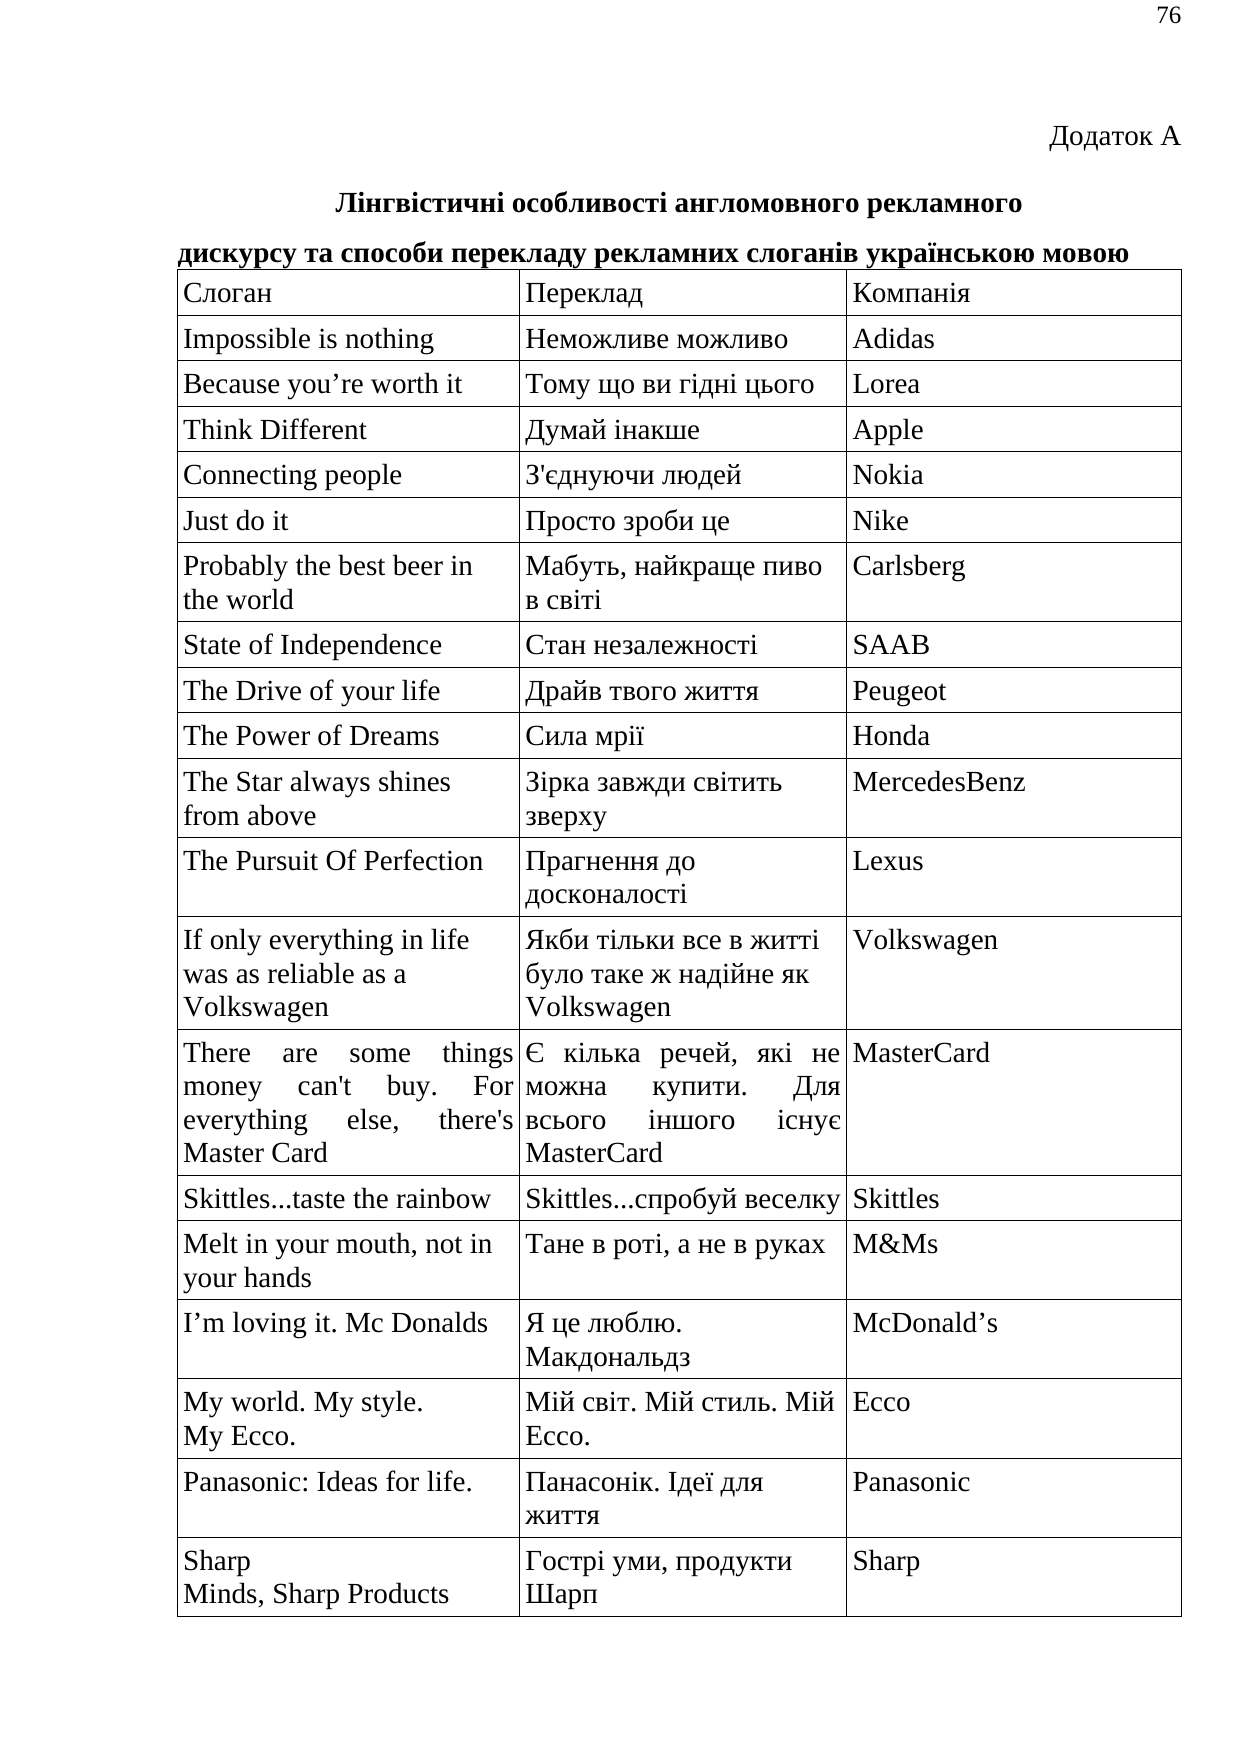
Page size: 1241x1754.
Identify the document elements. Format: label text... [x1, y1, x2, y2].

table_cell Volkswagen [847, 917, 1181, 1028]
table_cell The Pursuit Of Perfection [178, 838, 519, 916]
table_cell Panasonic: Ideas for life. [178, 1459, 519, 1536]
table_header Слоган [178, 270, 519, 314]
table_cell Carlsberg [847, 543, 1181, 621]
table_cell Тане в роті, а не в руках [520, 1221, 846, 1299]
table_cell M&Ms [847, 1221, 1181, 1299]
text Лінгвістичні особливості англомовного рекламного [177, 185, 1181, 219]
table_cell Lorea [847, 361, 1181, 406]
table_cell MercedesBenz [847, 759, 1181, 837]
table_cell The Star always shines from above [178, 759, 519, 837]
table_cell Skittles...taste the rainbow [178, 1176, 519, 1220]
table_cell Melt in your mouth, not in your hands [178, 1221, 519, 1299]
table_cell State of Independence [178, 622, 519, 667]
text дискурсу та способи перекладу рекламних слоганів українською мовою [177, 236, 1181, 269]
table_cell Honda [847, 713, 1181, 758]
table_cell Adidas [847, 316, 1181, 360]
table_cell Думай інакше [520, 407, 846, 451]
table_cell The Drive of your life [178, 668, 519, 712]
table_cell Apple [847, 407, 1181, 451]
table_cell McDonald’s [847, 1300, 1181, 1378]
table_cell Just do it [178, 498, 519, 542]
table_cell Панасонік. Ідеї для життя [520, 1459, 846, 1536]
text Додаток A [177, 118, 1181, 152]
table_cell I’m loving it. Mc Donalds [178, 1300, 519, 1378]
table_cell Я це люблю. Макдональдз [520, 1300, 846, 1378]
table_cell Мабуть, найкраще пиво в світі [520, 543, 846, 621]
table_cell Сила мрії [520, 713, 846, 758]
table_cell Skittles [847, 1176, 1181, 1220]
table_cell Connecting people [178, 452, 519, 497]
table_header Компанія [847, 270, 1181, 314]
table_cell There are some things money can't buy. For everything else, there's Master Card [178, 1030, 519, 1175]
table_cell З'єднуючи людей [520, 452, 846, 497]
table_cell Мій світ. Мій стиль. Мій Ecco. [520, 1379, 846, 1457]
table_cell Nike [847, 498, 1181, 542]
table_cell Якби тільки все в житті було таке ж надійне як Volkswagen [520, 917, 846, 1028]
table_cell Неможливе можливо [520, 316, 846, 360]
table_cell Peugeot [847, 668, 1181, 712]
table_header Переклад [520, 270, 846, 314]
table_cell MasterCard [847, 1030, 1181, 1175]
table_cell Є кілька речей, які не можна купити. Для всього іншого існує MasterCard [520, 1030, 846, 1175]
table_cell Lexus [847, 838, 1181, 916]
table_cell Skittles...спробуй веселку [520, 1176, 846, 1220]
table_cell Because you’re worth it [178, 361, 519, 406]
table_cell Зірка завжди світить зверху [520, 759, 846, 837]
table_cell Гострі уми, продукти Шарп [520, 1538, 846, 1616]
table_cell Panasonic [847, 1459, 1181, 1536]
table_cell Тому що ви гідні цього [520, 361, 846, 406]
table_cell Impossible is nothing [178, 316, 519, 360]
table_cell Sharp [847, 1538, 1181, 1616]
table_cell Прагнення до досконалості [520, 838, 846, 916]
table_cell Ecco [847, 1379, 1181, 1457]
table_cell Think Different [178, 407, 519, 451]
table_cell Sharp Minds, Sharp Products [178, 1538, 519, 1616]
table_cell Probably the best beer in the world [178, 543, 519, 621]
table_cell Просто зроби це [520, 498, 846, 542]
table_cell If only everything in life was as reliable as a Volkswagen [178, 917, 519, 1028]
table_cell Стан незалежності [520, 622, 846, 667]
table_cell Nokia [847, 452, 1181, 497]
table_cell SAAB [847, 622, 1181, 667]
table_cell Драйв твого життя [520, 668, 846, 712]
table_cell My world. My style. My Ecco. [178, 1379, 519, 1457]
table_cell The Power of Dreams [178, 713, 519, 758]
